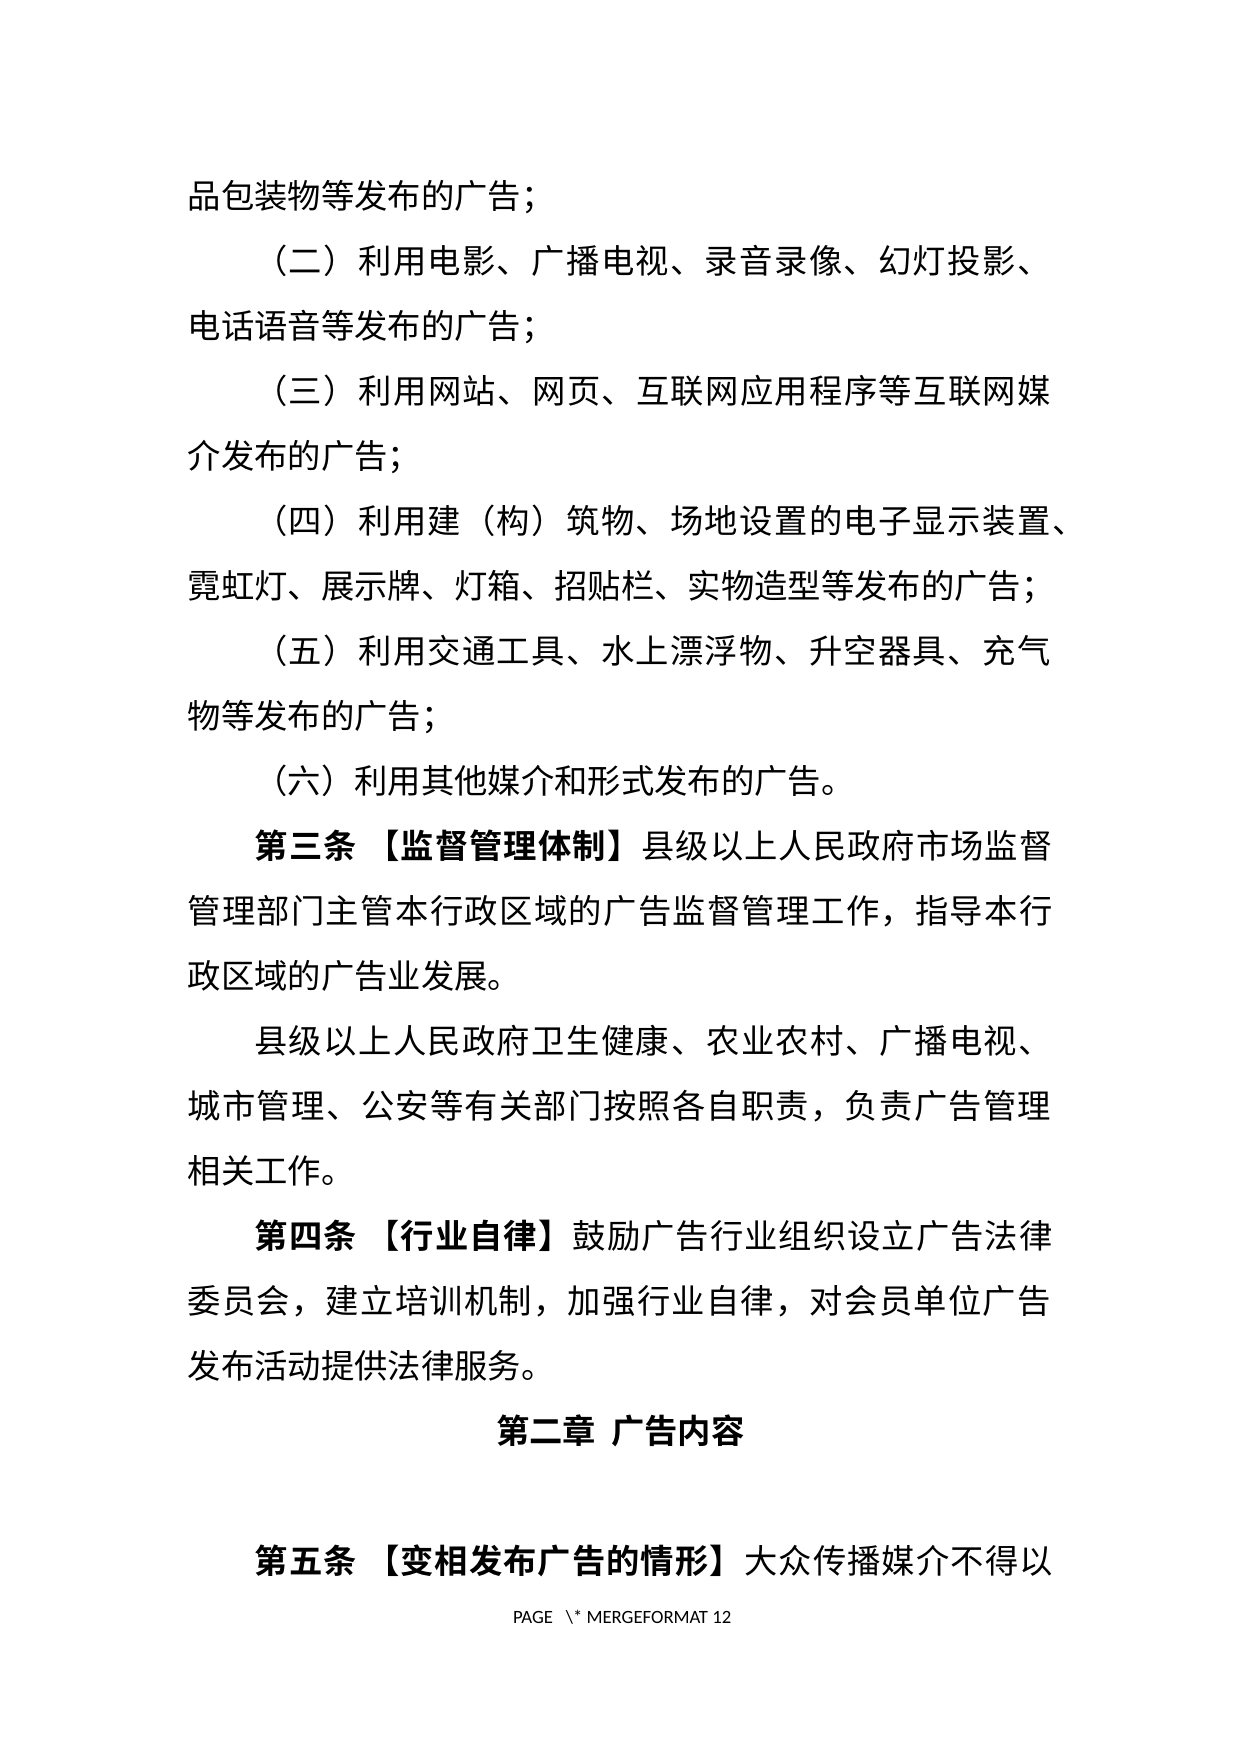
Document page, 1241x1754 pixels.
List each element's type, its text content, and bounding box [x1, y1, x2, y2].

text （二）利用电影、广播电视、录音录像、幻灯投影、电话语音等发布的广告； [187, 227, 1053, 357]
text （五）利用交通工具、水上漂浮物、升空器具、充气物等发布的广告； [187, 617, 1053, 747]
text （六）利用其他媒介和形式发布的广告。 [187, 747, 1053, 812]
text 第二章 广告内容 [187, 1397, 1053, 1462]
text 县级以上人民政府卫生健康、农业农村、广播电视、城市管理、公安等有关部门按照各自职责，负责广告管理相关工作。 [187, 1007, 1053, 1202]
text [187, 1527, 1053, 1592]
text （三）利用网站、网页、互联网应用程序等互联网媒介发布的广告； [187, 357, 1053, 487]
text 第三条 【监督管理体制】县级以上人民政府市场监督管理部门主管本行政区域的广告监督管理工作，指导本行政区域的广告业发展。 [187, 812, 1053, 1007]
text 第四条 【行业自律】鼓励广告行业组织设立广告法律委员会，建立培训机制，加强行业自律，对会员单位广告发布活动提供法律服务。 [187, 1202, 1053, 1397]
text （四）利用建（构）筑物、场地设置的电子显示装置、霓虹灯、展示牌、灯箱、招贴栏、实物造型等发布的广告； [187, 487, 1053, 617]
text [187, 162, 1053, 227]
